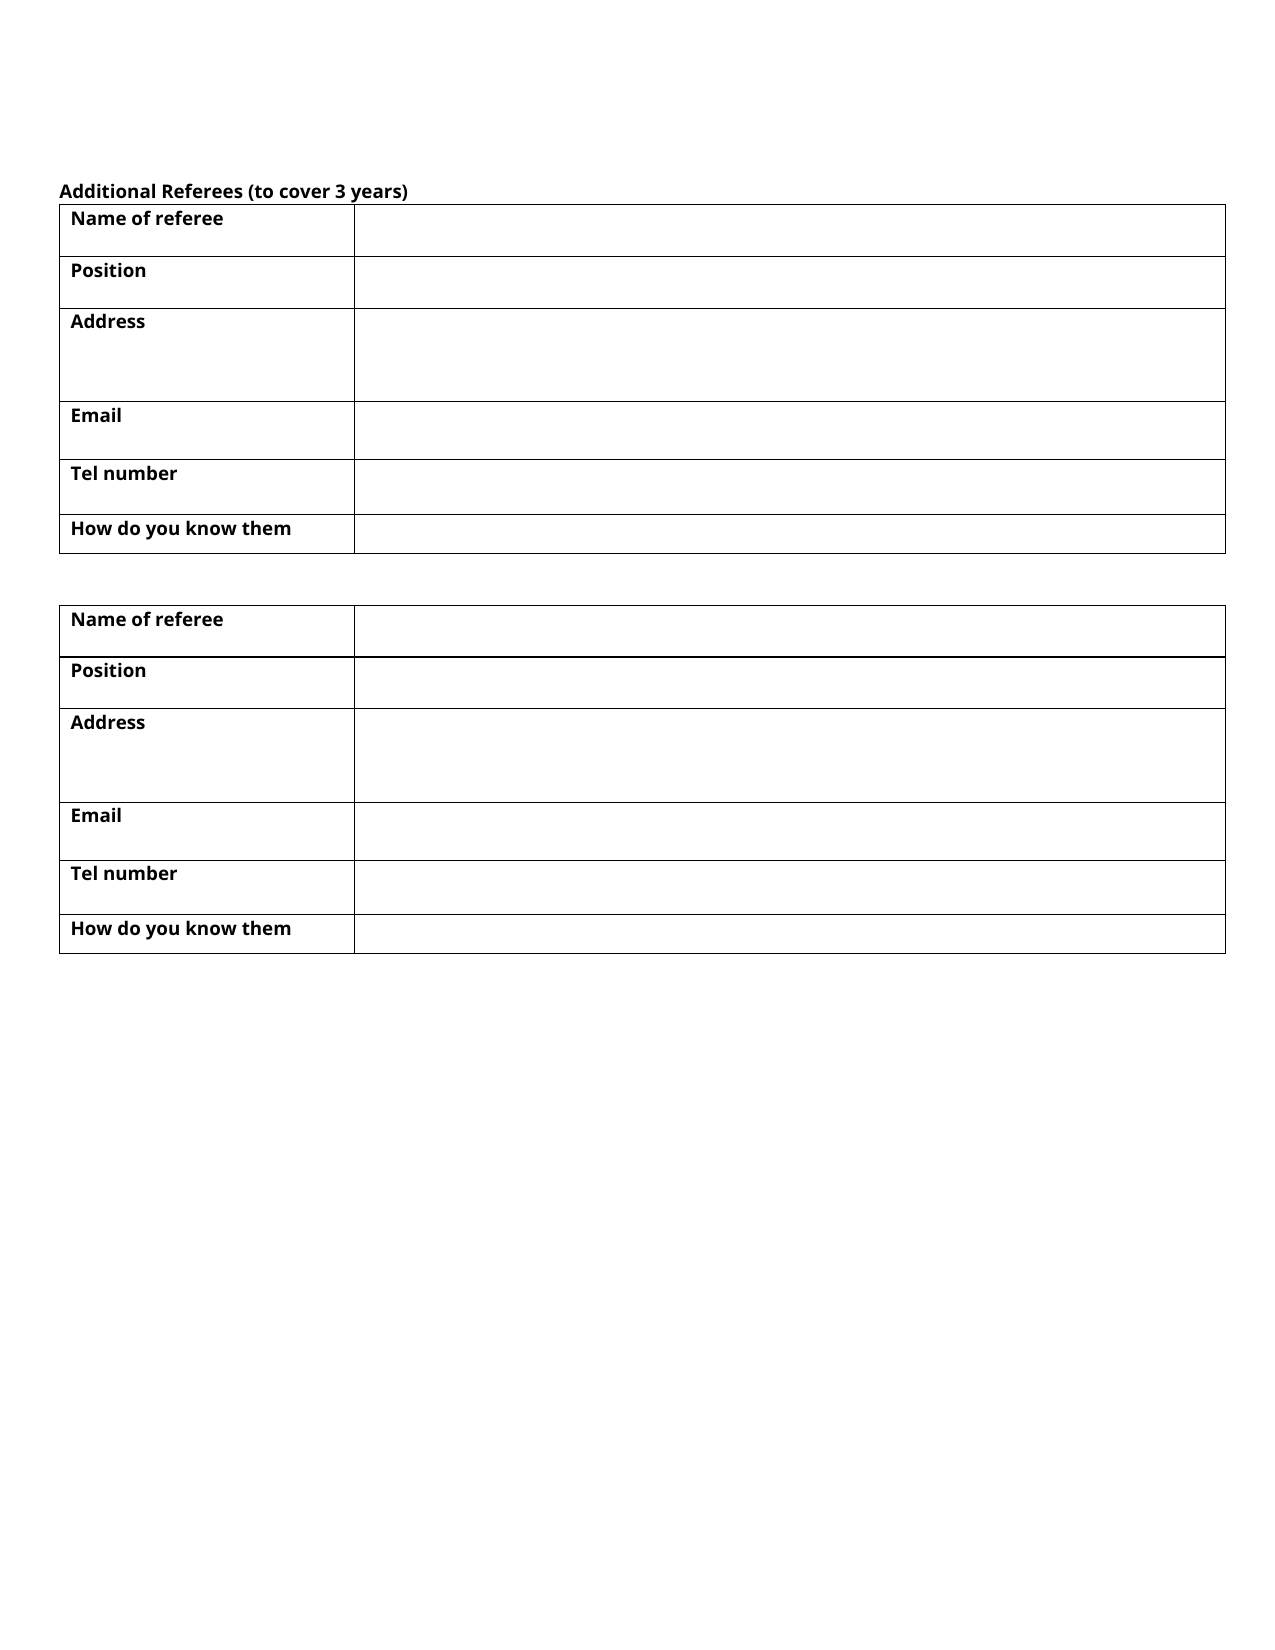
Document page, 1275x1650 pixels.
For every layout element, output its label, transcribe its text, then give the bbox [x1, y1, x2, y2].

table_cell Tel number [60, 861, 354, 914]
table_header [355, 205, 1225, 256]
table_header Name of referee [60, 606, 354, 656]
table_cell [355, 257, 1225, 307]
table_cell Position [60, 658, 354, 708]
table_cell Email [60, 803, 354, 859]
table_cell [355, 460, 1225, 514]
table_cell Email [60, 402, 354, 459]
table_cell [355, 915, 1225, 953]
table_cell [355, 515, 1225, 553]
table_cell [355, 658, 1225, 708]
table_cell [355, 861, 1225, 914]
table_header Name of referee [60, 205, 354, 256]
table_cell [355, 803, 1225, 859]
table_cell Position [60, 257, 354, 307]
table_header [355, 606, 1225, 656]
table_cell [355, 402, 1225, 459]
table_cell How do you know them [60, 915, 354, 953]
table_cell Address [60, 709, 354, 802]
text Additional Referees (to cover 3 years) [59, 179, 1216, 204]
table_cell Tel number [60, 460, 354, 514]
table_cell [355, 309, 1225, 401]
table_cell Address [60, 309, 354, 401]
table_cell [355, 709, 1225, 802]
table_cell How do you know them [60, 515, 354, 553]
